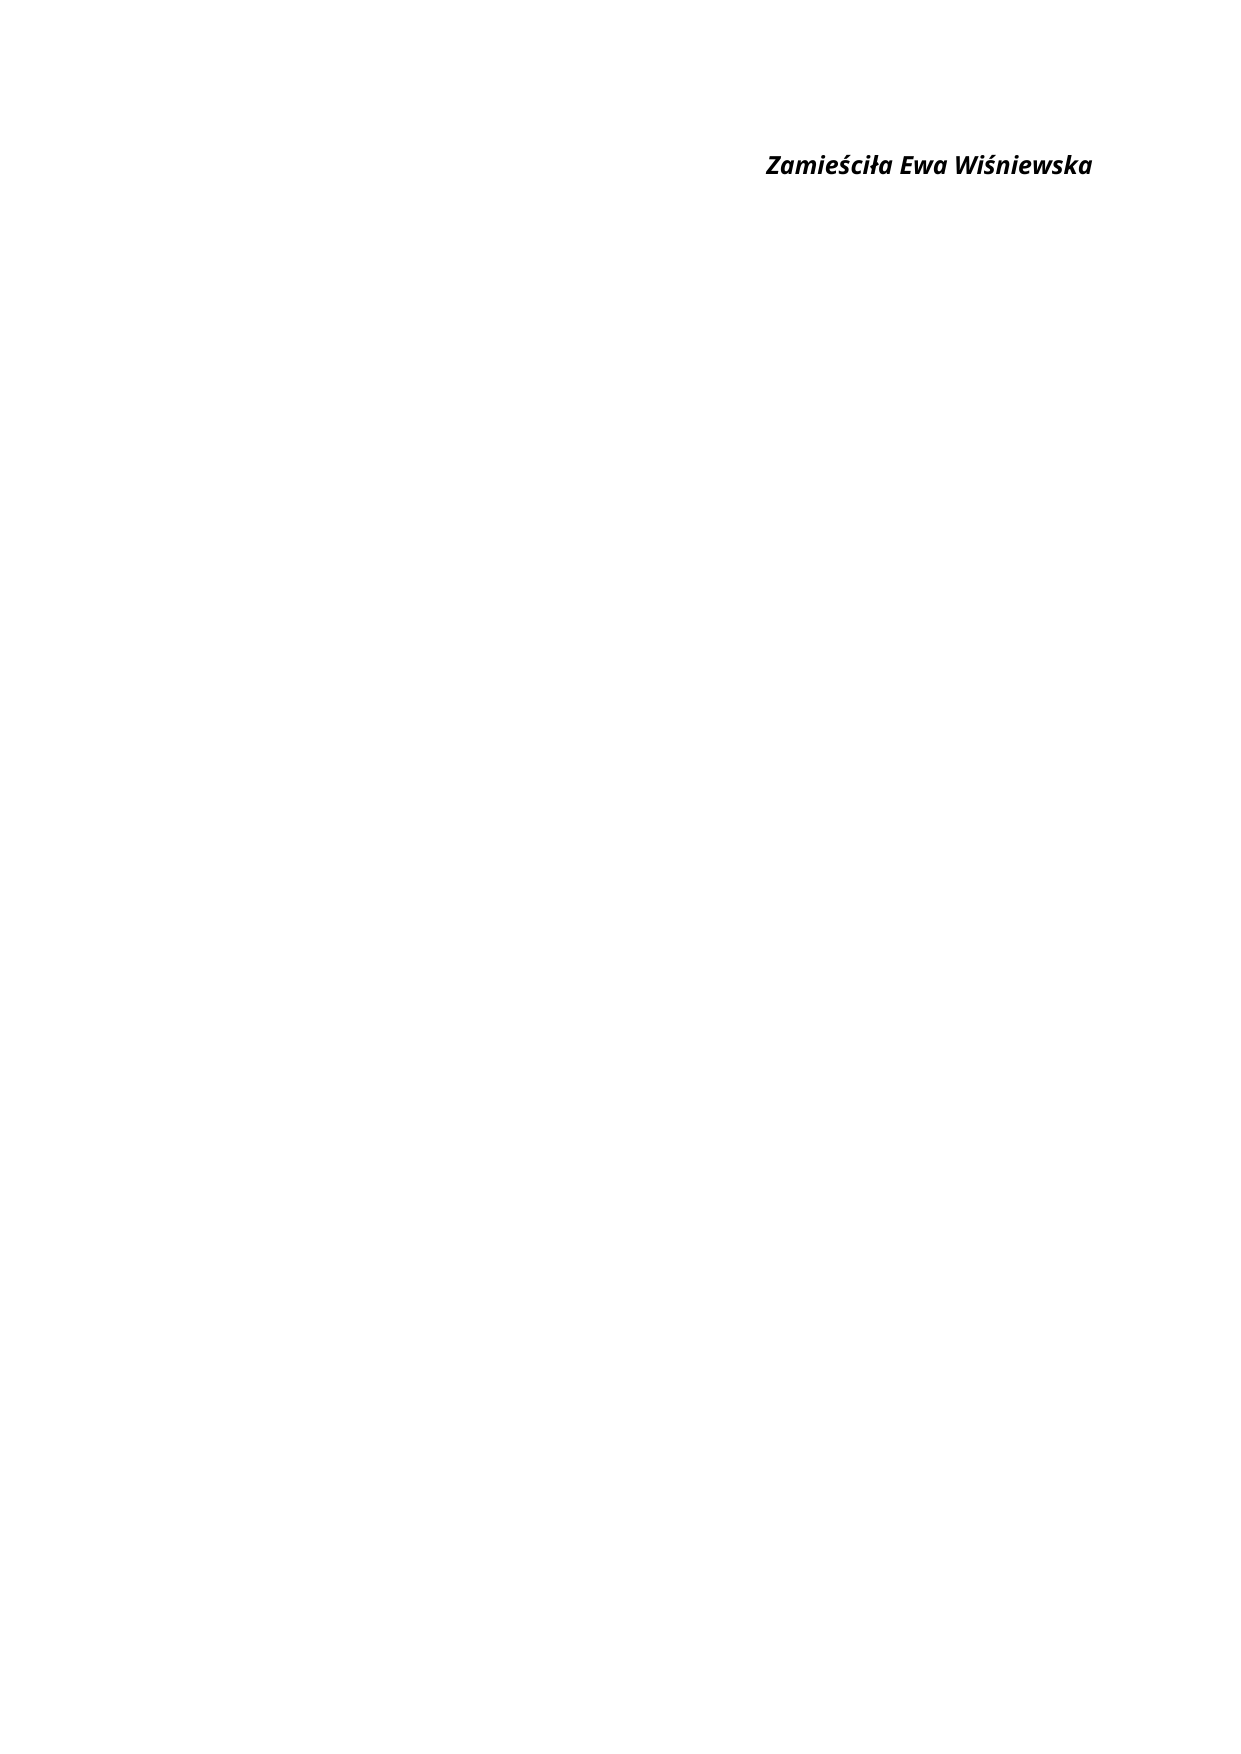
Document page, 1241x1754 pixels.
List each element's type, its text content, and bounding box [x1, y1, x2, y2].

text Zamieściła Ewa Wiśniewska [148, 148, 1093, 182]
